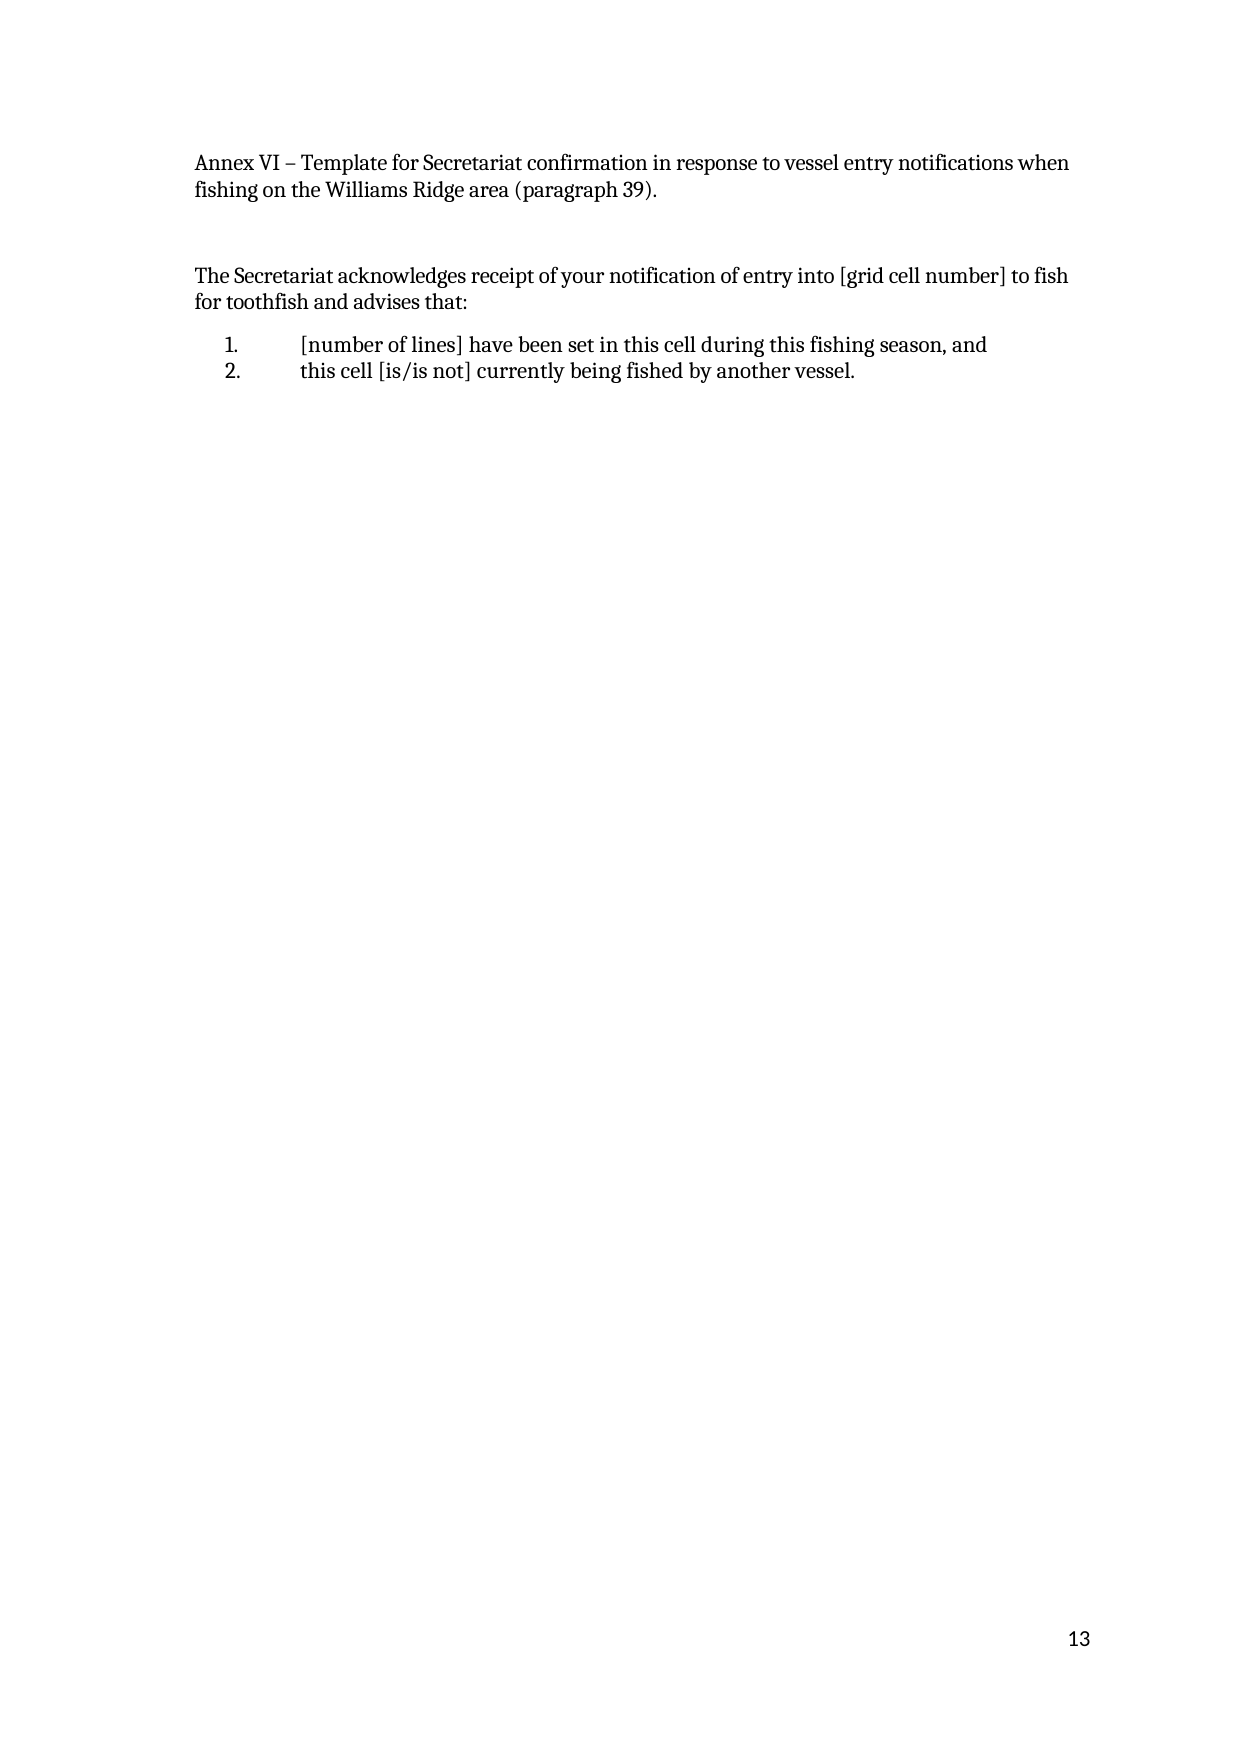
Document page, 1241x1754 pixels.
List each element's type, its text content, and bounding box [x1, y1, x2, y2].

list Annex VI – Template for Secretariat confirmation in response to vessel entry notifications when fishing on the Williams Ridge area (paragraph 39). [194, 150, 1090, 203]
list [number of lines] have been set in this cell during this fishing season, and [225, 332, 1078, 358]
list this cell [is/is not] currently being fished by another vessel. [225, 358, 1078, 384]
list The Secretariat acknowledges receipt of your notification of entry into [grid cell number] to fish for toothfish and advises that: [194, 262, 1090, 315]
